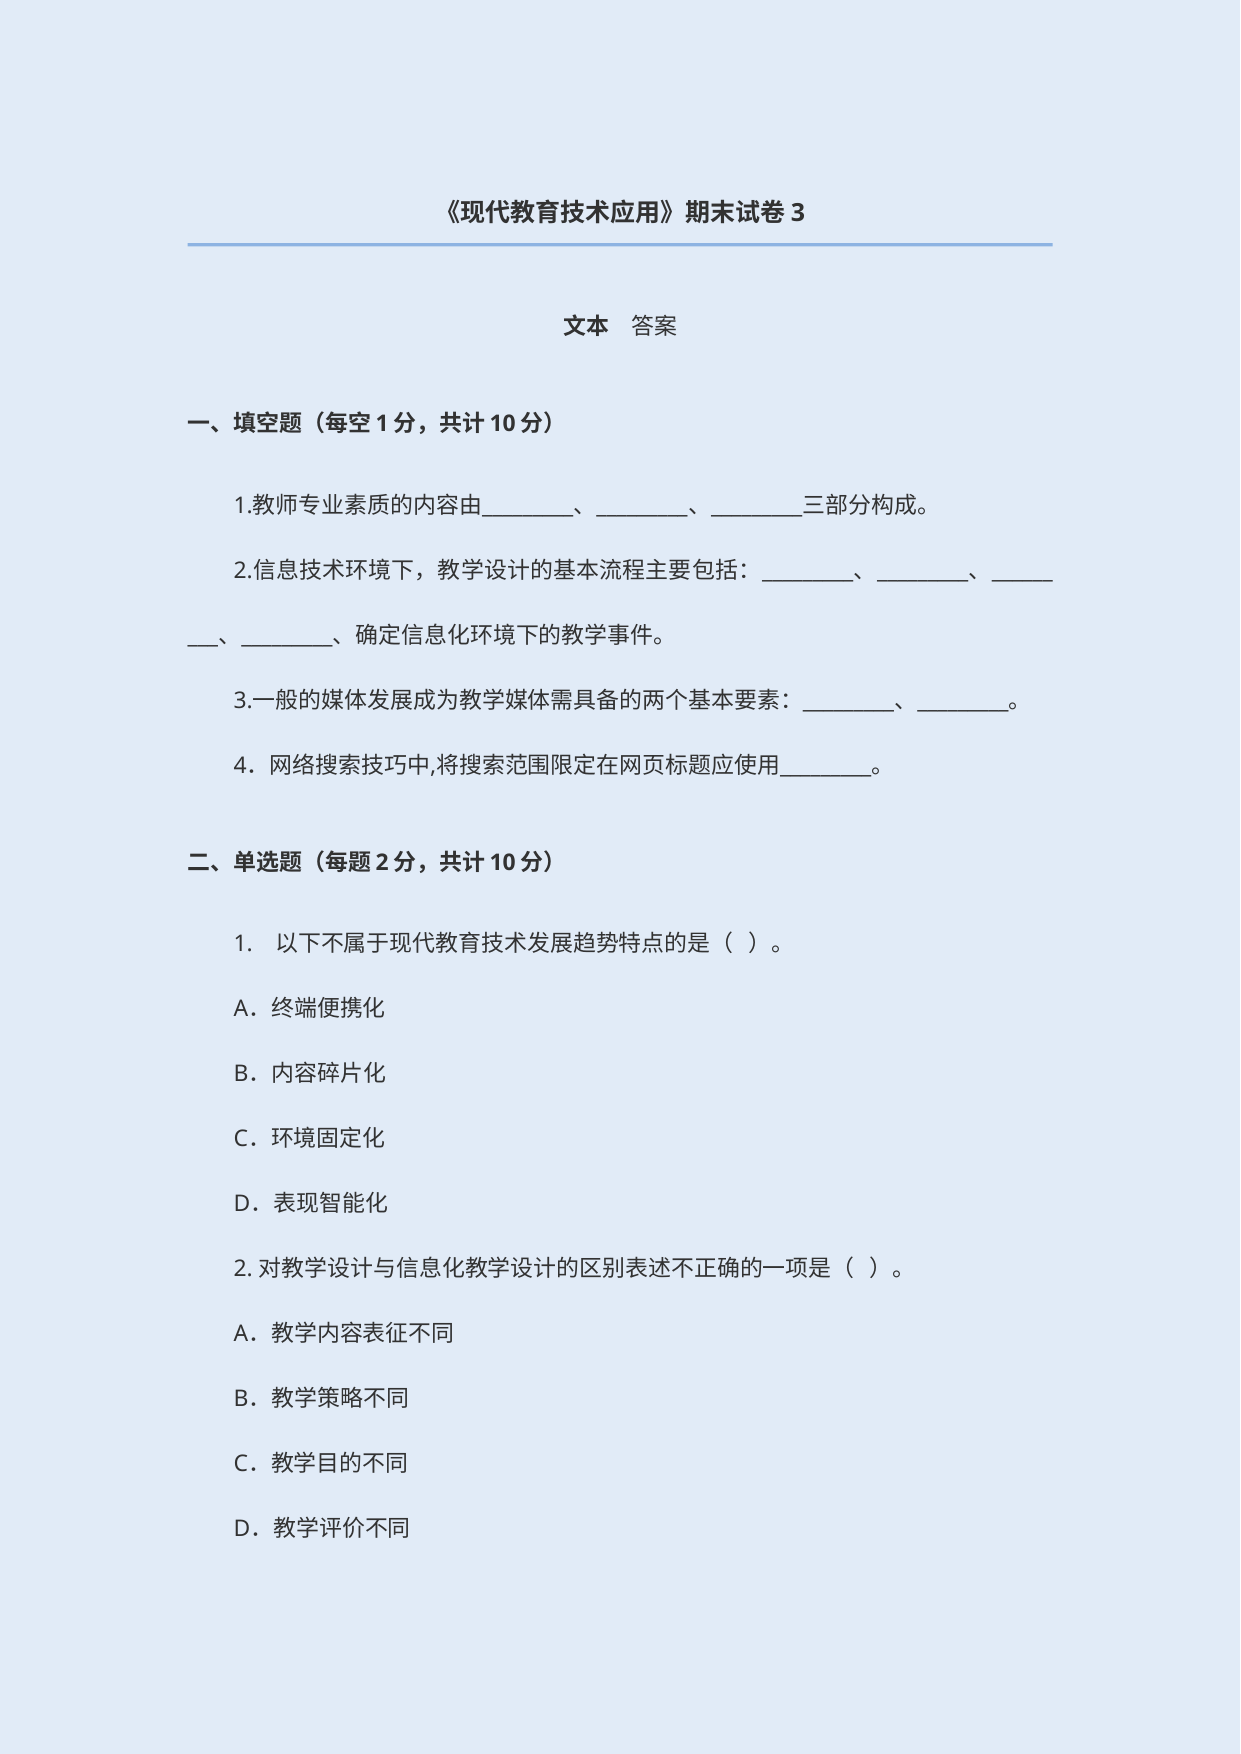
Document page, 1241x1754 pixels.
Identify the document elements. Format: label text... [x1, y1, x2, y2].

text C．环境固定化 [187, 1104, 1053, 1169]
text A．终端便携化 [187, 974, 1053, 1039]
text 2. 对教学设计与信息化教学设计的区别表述不正确的一项是（ ）。 [187, 1234, 1053, 1299]
text 1. 以下不属于现代教育技术发展趋势特点的是（ ）。 [187, 909, 1053, 974]
text D．教学评价不同 [187, 1494, 1053, 1559]
text D．表现智能化 [187, 1169, 1053, 1234]
text 1.教师专业素质的内容由_________、_________、_________三部分构成。 [187, 471, 1053, 536]
text 3.一般的媒体发展成为教学媒体需具备的两个基本要素：_________、_________。 [187, 666, 1053, 731]
text 2.信息技术环境下，教学设计的基本流程主要包括：_________、_________、_________、_________、确定信息化环境下的教学事件。 [187, 536, 1053, 666]
text 一、填空题（每空1分，共计10分） [187, 389, 1053, 454]
text B．内容碎片化 [187, 1039, 1053, 1104]
text 文本 答案 [187, 292, 1053, 357]
text 二、单选题（每题2分，共计10分） [187, 828, 1053, 893]
text C．教学目的不同 [187, 1429, 1053, 1494]
text B．教学策略不同 [187, 1364, 1053, 1429]
text 《现代教育技术应用》期末试卷3 [187, 178, 1053, 243]
text 4．网络搜索技巧中,将搜索范围限定在网页标题应使用_________。 [187, 731, 1053, 796]
text A．教学内容表征不同 [187, 1299, 1053, 1364]
